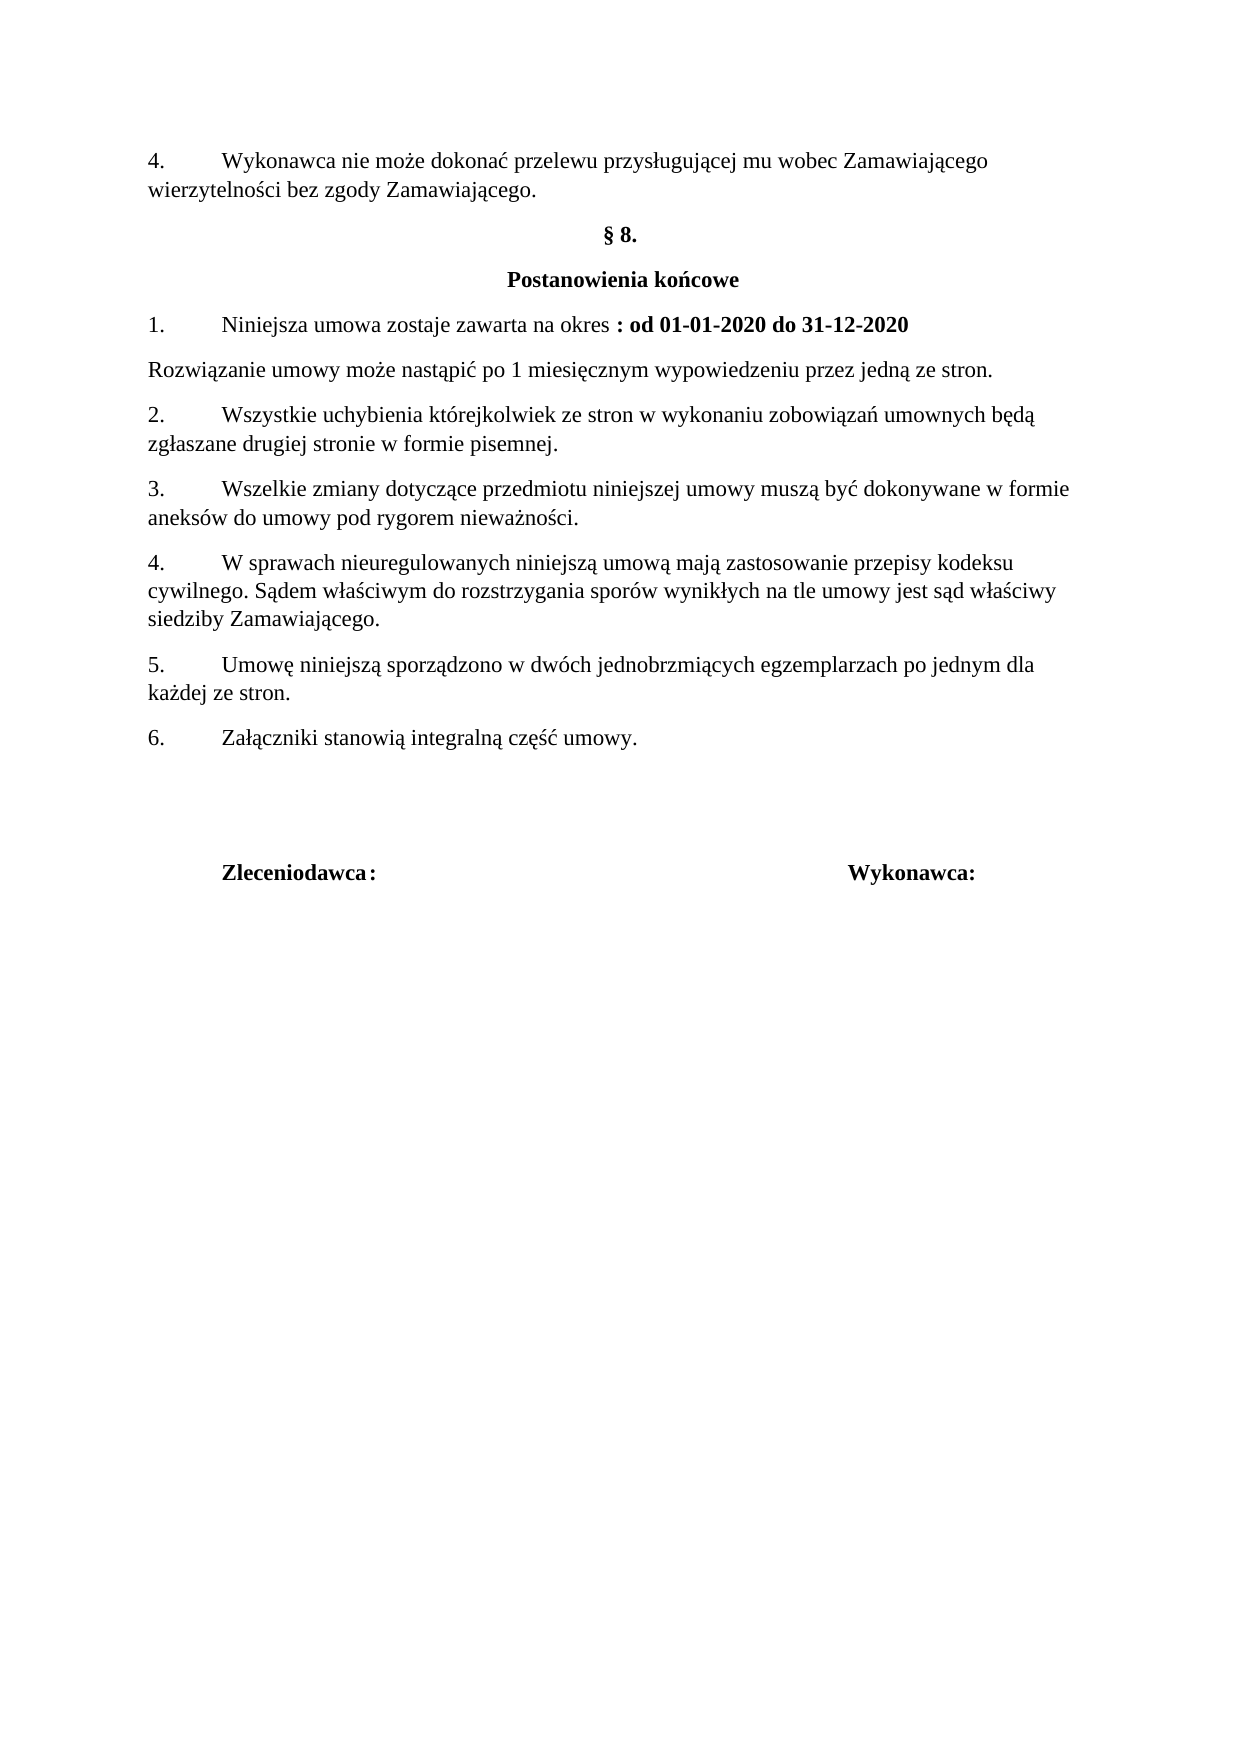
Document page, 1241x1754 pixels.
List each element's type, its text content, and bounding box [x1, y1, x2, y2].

text Rozwiązanie umowy może nastąpić po 1 miesięcznym wypowiedzeniu przez jedną ze stron. [148, 356, 1093, 383]
text 4. W sprawach nieuregulowanych niniejszą umową mają zastosowanie przepisy kodeksu cywilnego. Sądem właściwym do rozstrzygania sporów wynikłych na tle umowy jest sąd właściwy siedziby Zamawiającego. [148, 549, 1093, 632]
text 4. Wykonawca nie może dokonać przelewu przysługującej mu wobec Zamawiającego wierzytelności bez zgody Zamawiającego. [148, 148, 1093, 202]
text Zleceniodawca : Wykonawca: [148, 859, 1093, 886]
text 1. Niniejsza umowa zostaje zawarta na okres : od 01-01-2020 do 31-12-2020 [148, 311, 1093, 338]
text 5. Umowę niniejszą sporządzono w dwóch jednobrzmiących egzemplarzach po jednym dla każdej ze stron. [148, 651, 1093, 705]
text § 8. [148, 221, 1093, 247]
text 3. Wszelkie zmiany dotyczące przedmiotu niniejszej umowy muszą być dokonywane w formie aneksów do umowy pod rygorem nieważności. [148, 475, 1093, 530]
text Postanowienia końcowe [148, 266, 1093, 293]
text 2. Wszystkie uchybienia którejkolwiek ze stron w wykonaniu zobowiązań umownych będą zgłaszane drugiej stronie w formie pisemnej. [148, 402, 1093, 456]
text 6. Załączniki stanowią integralną część umowy. [148, 724, 1093, 751]
